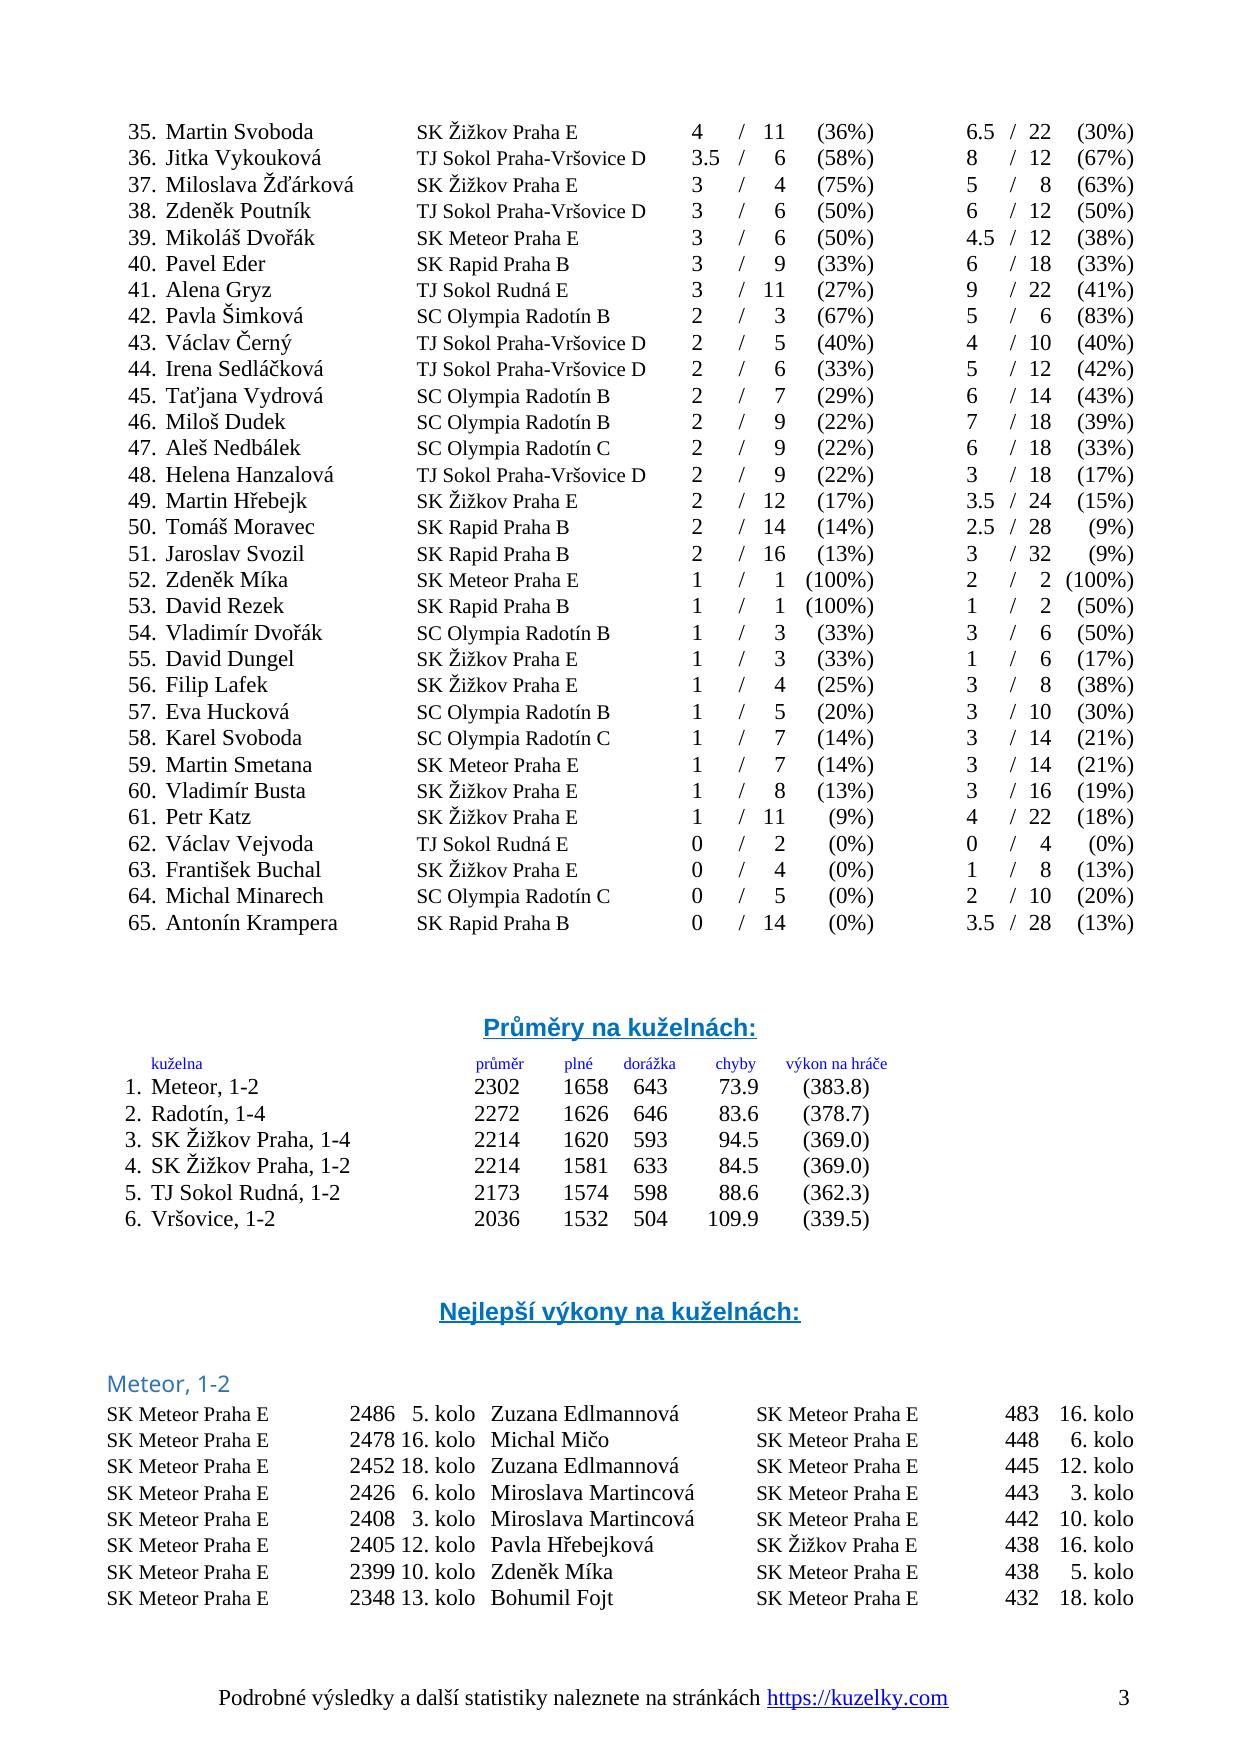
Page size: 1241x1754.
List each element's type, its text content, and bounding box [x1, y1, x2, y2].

text 47. Aleš Nedbálek SC Olympia Radotín C 2 / 9 (22%) 6 / 18 (33%) [106, 434, 1134, 461]
text 5. TJ Sokol Rudná, 1-2 2173 1574 598 88.6 (362.3) [106, 1179, 1134, 1205]
text Průměry na kuželnách: [94, 1013, 1145, 1042]
text kuželna průměr plné dorážka chyby výkon na hráče [106, 1054, 1134, 1073]
text 42. Pavla Šimková SC Olympia Radotín B 2 / 3 (67%) 5 / 6 (83%) [106, 303, 1134, 329]
text SK Meteor Praha E 2426 6. kolo Miroslava Martincová SK Meteor Praha E 443 3. kolo [106, 1479, 1134, 1505]
text 65. Antonín Krampera SK Rapid Praha B 0 / 14 (0%) 3.5 / 28 (13%) [106, 909, 1134, 935]
text 59. Martin Smetana SK Meteor Praha E 1 / 7 (14%) 3 / 14 (21%) [106, 751, 1134, 777]
text SK Meteor Praha E 2452 18. kolo Zuzana Edlmannová SK Meteor Praha E 445 12. kolo [106, 1452, 1134, 1479]
text 60. Vladimír Busta SK Žižkov Praha E 1 / 8 (13%) 3 / 16 (19%) [106, 777, 1134, 803]
text 1. Meteor, 1-2 2302 1658 643 73.9 (383.8) [106, 1073, 1134, 1099]
subtitle Meteor, 1-2 [106, 1368, 1134, 1399]
text SK Meteor Praha E 2408 3. kolo Miroslava Martincová SK Meteor Praha E 442 10. kolo [106, 1505, 1134, 1531]
text 45. Taťjana Vydrová SC Olympia Radotín B 2 / 7 (29%) 6 / 14 (43%) [106, 382, 1134, 408]
text 63. František Buchal SK Žižkov Praha E 0 / 4 (0%) 1 / 8 (13%) [106, 856, 1134, 882]
text Nejlepší výkony na kuželnách: [94, 1297, 1145, 1325]
text 40. Pavel Eder SK Rapid Praha B 3 / 9 (33%) 6 / 18 (33%) [106, 250, 1134, 276]
text 41. Alena Gryz TJ Sokol Rudná E 3 / 11 (27%) 9 / 22 (41%) [106, 276, 1134, 303]
text 38. Zdeněk Poutník TJ Sokol Praha-Vršovice D 3 / 6 (50%) 6 / 12 (50%) [106, 197, 1134, 223]
text SK Meteor Praha E 2399 10. kolo Zdeněk Míka SK Meteor Praha E 438 5. kolo [106, 1558, 1134, 1584]
text 3. SK Žižkov Praha, 1-4 2214 1620 593 94.5 (369.0) [106, 1126, 1134, 1152]
text 39. Mikoláš Dvořák SK Meteor Praha E 3 / 6 (50%) 4.5 / 12 (38%) [106, 223, 1134, 250]
text 2. Radotín, 1-4 2272 1626 646 83.6 (378.7) [106, 1099, 1134, 1126]
text SK Meteor Praha E 2478 16. kolo Michal Mičo SK Meteor Praha E 448 6. kolo [106, 1426, 1134, 1452]
text SK Meteor Praha E 2405 12. kolo Pavla Hřebejková SK Žižkov Praha E 438 16. kolo [106, 1531, 1134, 1558]
text SK Meteor Praha E 2348 13. kolo Bohumil Fojt SK Meteor Praha E 432 18. kolo [106, 1584, 1134, 1610]
text 61. Petr Katz SK Žižkov Praha E 1 / 11 (9%) 4 / 22 (18%) [106, 803, 1134, 830]
text 36. Jitka Vykouková TJ Sokol Praha-Vršovice D 3.5 / 6 (58%) 8 / 12 (67%) [106, 144, 1134, 171]
text 6. Vršovice, 1-2 2036 1532 504 109.9 (339.5) [106, 1205, 1134, 1231]
text 54. Vladimír Dvořák SC Olympia Radotín B 1 / 3 (33%) 3 / 6 (50%) [106, 619, 1134, 645]
text 53. David Rezek SK Rapid Praha B 1 / 1 (100%) 1 / 2 (50%) [106, 592, 1134, 619]
text 57. Eva Hucková SC Olympia Radotín B 1 / 5 (20%) 3 / 10 (30%) [106, 698, 1134, 724]
text 52. Zdeněk Míka SK Meteor Praha E 1 / 1 (100%) 2 / 2 (100%) [106, 566, 1134, 592]
text 49. Martin Hřebejk SK Žižkov Praha E 2 / 12 (17%) 3.5 / 24 (15%) [106, 487, 1134, 513]
text 55. David Dungel SK Žižkov Praha E 1 / 3 (33%) 1 / 6 (17%) [106, 645, 1134, 672]
text 37. Miloslava Žďárková SK Žižkov Praha E 3 / 4 (75%) 5 / 8 (63%) [106, 171, 1134, 197]
text 35. Martin Svoboda SK Žižkov Praha E 4 / 11 (36%) 6.5 / 22 (30%) [106, 118, 1134, 144]
text 43. Václav Černý TJ Sokol Praha-Vršovice D 2 / 5 (40%) 4 / 10 (40%) [106, 329, 1134, 355]
text 44. Irena Sedláčková TJ Sokol Praha-Vršovice D 2 / 6 (33%) 5 / 12 (42%) [106, 355, 1134, 382]
text 51. Jaroslav Svozil SK Rapid Praha B 2 / 16 (13%) 3 / 32 (9%) [106, 540, 1134, 566]
text 64. Michal Minarech SC Olympia Radotín C 0 / 5 (0%) 2 / 10 (20%) [106, 882, 1134, 909]
text 48. Helena Hanzalová TJ Sokol Praha-Vršovice D 2 / 9 (22%) 3 / 18 (17%) [106, 461, 1134, 487]
text 62. Václav Vejvoda TJ Sokol Rudná E 0 / 2 (0%) 0 / 4 (0%) [106, 830, 1134, 856]
text 50. Tomáš Moravec SK Rapid Praha B 2 / 14 (14%) 2.5 / 28 (9%) [106, 513, 1134, 540]
text 58. Karel Svoboda SC Olympia Radotín C 1 / 7 (14%) 3 / 14 (21%) [106, 724, 1134, 751]
text 4. SK Žižkov Praha, 1-2 2214 1581 633 84.5 (369.0) [106, 1152, 1134, 1179]
text SK Meteor Praha E 2486 5. kolo Zuzana Edlmannová SK Meteor Praha E 483 16. kolo [106, 1399, 1134, 1426]
text 46. Miloš Dudek SC Olympia Radotín B 2 / 9 (22%) 7 / 18 (39%) [106, 408, 1134, 434]
text 56. Filip Lafek SK Žižkov Praha E 1 / 4 (25%) 3 / 8 (38%) [106, 672, 1134, 698]
